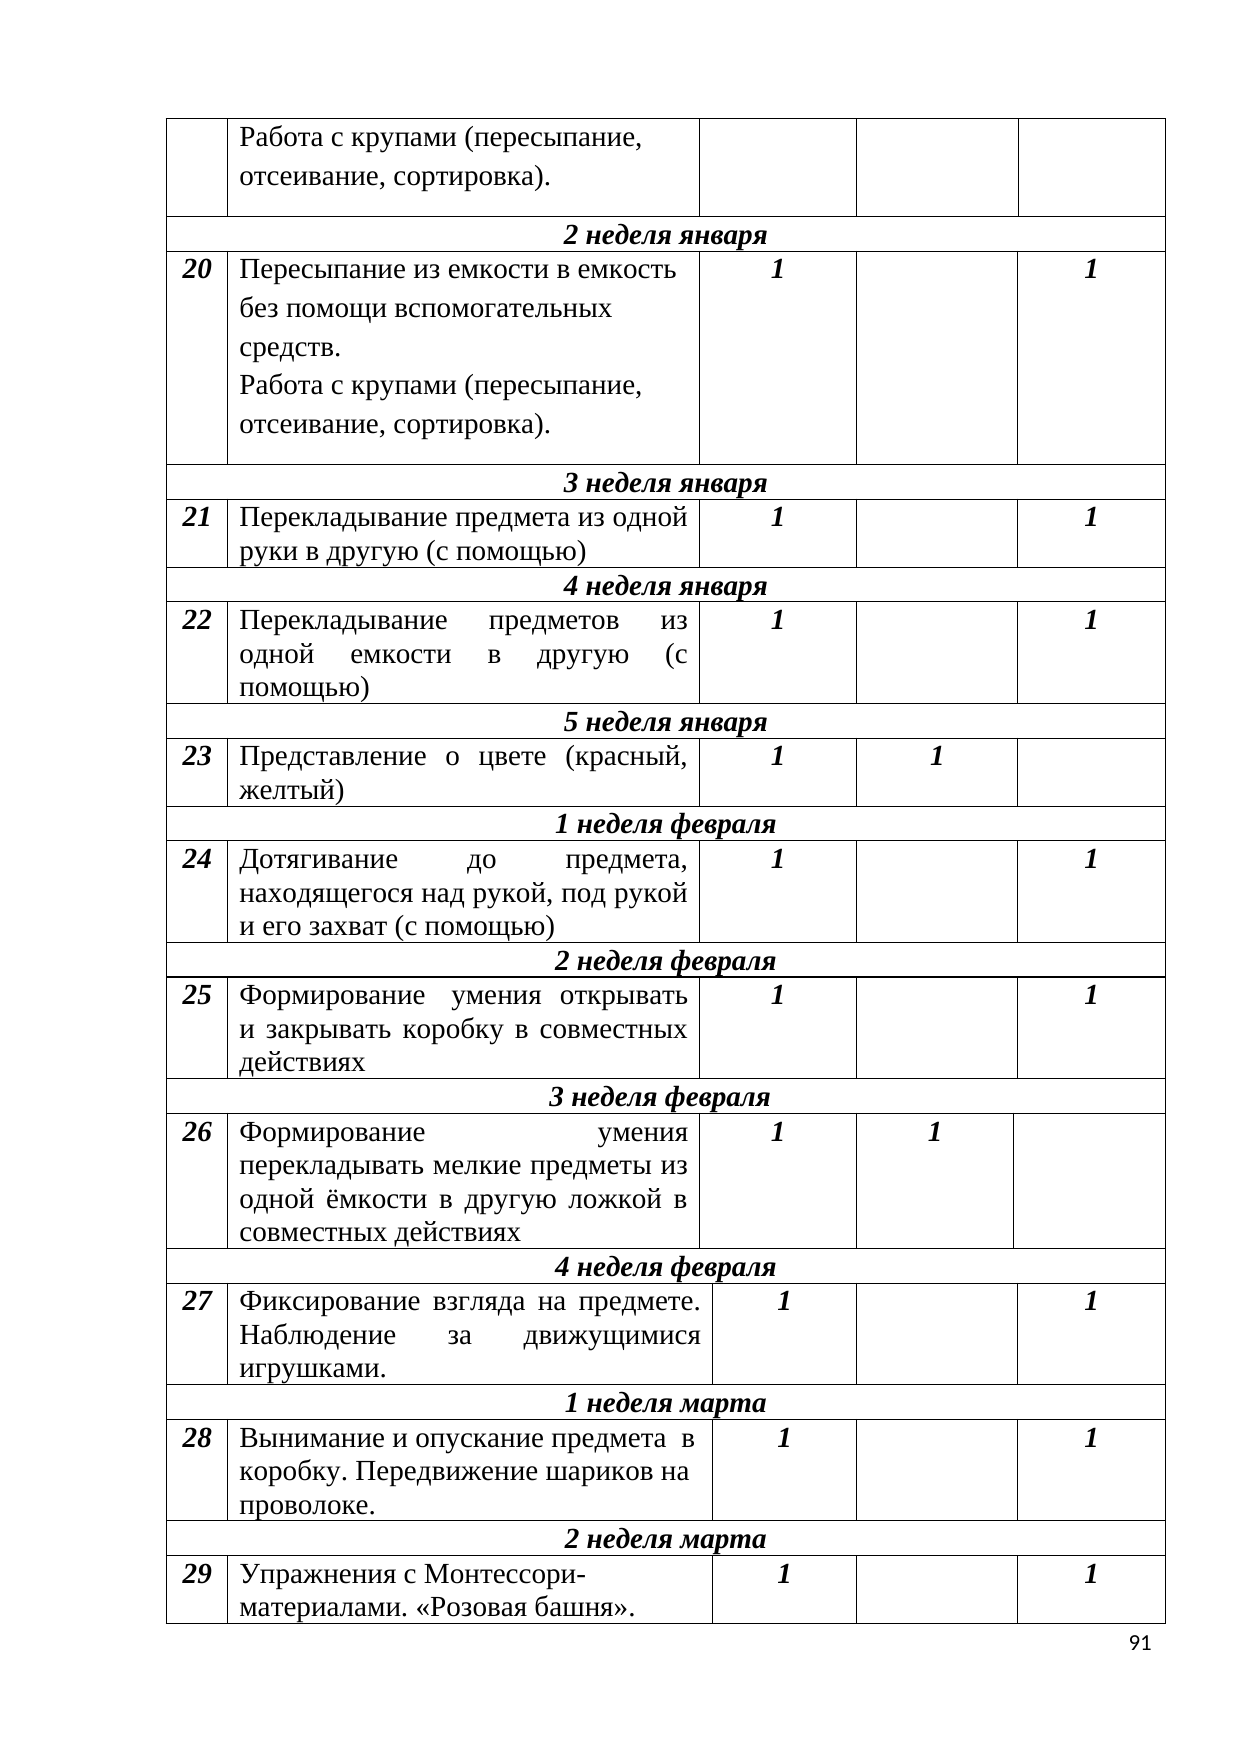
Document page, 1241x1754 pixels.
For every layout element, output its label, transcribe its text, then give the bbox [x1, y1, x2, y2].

table_cell Формирование умения перекладывать мелкие предметы из одной ёмкости в другую ложкой в совместных действиях [228, 1114, 699, 1248]
table_cell 3 неделя января [167, 465, 1165, 498]
table_cell Фиксирование взгляда на предмете. Наблюдение за движущимися игрушками. [228, 1284, 712, 1384]
table_cell Перекладывание предметов из одной емкости в другую (с помощью) [228, 602, 699, 703]
table_cell Вынимание и опускание предмета в коробку. Передвижение шариков на проволоке. [228, 1420, 712, 1520]
table_cell 1 [1019, 119, 1165, 216]
table_cell [1018, 739, 1165, 806]
table_cell 1 [700, 119, 856, 216]
table_cell 1 [1018, 978, 1165, 1078]
table_cell 1 [700, 1114, 856, 1248]
table_cell 1 [1018, 252, 1165, 464]
table_cell 1 [700, 500, 856, 567]
table_cell 2 неделя марта [167, 1521, 1165, 1555]
table_cell 28 [167, 1420, 227, 1520]
table_cell [857, 602, 1017, 703]
table_cell [857, 119, 1018, 216]
table_cell 20 [167, 252, 227, 464]
table_cell Перекладывание предмета из одной руки в другую (с помощью) [228, 500, 699, 567]
table_cell Дотягивание до предмета, находящегося над рукой, под рукой и его захват (с помощью) [228, 841, 699, 942]
table_cell 1 неделя февраля [167, 807, 1165, 840]
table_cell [228, 119, 699, 216]
table_cell [857, 1420, 1017, 1520]
table_cell [857, 1284, 1017, 1384]
table_cell 25 [167, 978, 227, 1078]
table_cell 1 [1018, 1284, 1165, 1384]
table_cell 1 [1018, 1420, 1165, 1520]
table_cell 21 [167, 500, 227, 567]
table_cell 1 [713, 1556, 856, 1623]
table_cell [857, 500, 1017, 567]
table_cell 1 [1018, 841, 1165, 942]
table_cell [857, 841, 1017, 942]
table_cell Формирование умения открывать и закрывать коробку в совместных действиях [228, 978, 699, 1078]
table_cell 1 [1018, 500, 1165, 567]
table_cell 5 неделя января [167, 704, 1165, 737]
table_cell 1 [713, 1284, 856, 1384]
table_cell 24 [167, 841, 227, 942]
table_cell 22 [167, 602, 227, 703]
table_cell 2 неделя января [167, 217, 1165, 251]
table_cell 1 [857, 739, 1017, 806]
table_cell 1 [713, 1420, 856, 1520]
table_cell 1 неделя марта [167, 1385, 1165, 1419]
table_cell 1 [700, 739, 856, 806]
table_cell 4 неделя января [167, 568, 1165, 601]
table_cell [857, 1556, 1017, 1623]
table_cell [857, 978, 1017, 1078]
table_cell 1 [1018, 1556, 1165, 1623]
table_cell 27 [167, 1284, 227, 1384]
table_cell 4 неделя февраля [167, 1249, 1165, 1282]
table_cell Представление о цвете (красный, желтый) [228, 739, 699, 806]
table_cell 19 [167, 119, 227, 216]
table_cell 2 неделя февраля [167, 943, 1165, 976]
table_cell 26 [167, 1114, 227, 1248]
table_cell Пересыпание из емкости в емкость без помощи вспомогательных средств. Работа с крупами (пересыпание, отсеивание, сортировка). [228, 252, 699, 464]
table_cell 1 [700, 841, 856, 942]
table_cell 1 [700, 602, 856, 703]
table_cell 3 неделя февраля [167, 1079, 1165, 1113]
table_cell [857, 252, 1017, 464]
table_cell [228, 1556, 712, 1623]
table_cell [1014, 1114, 1165, 1248]
table_cell 23 [167, 739, 227, 806]
table_cell 1 [857, 1114, 1013, 1248]
table_cell 1 [700, 978, 856, 1078]
table_cell 1 [1018, 602, 1165, 703]
table_cell 29 [167, 1556, 227, 1623]
table_cell 1 [700, 252, 856, 464]
